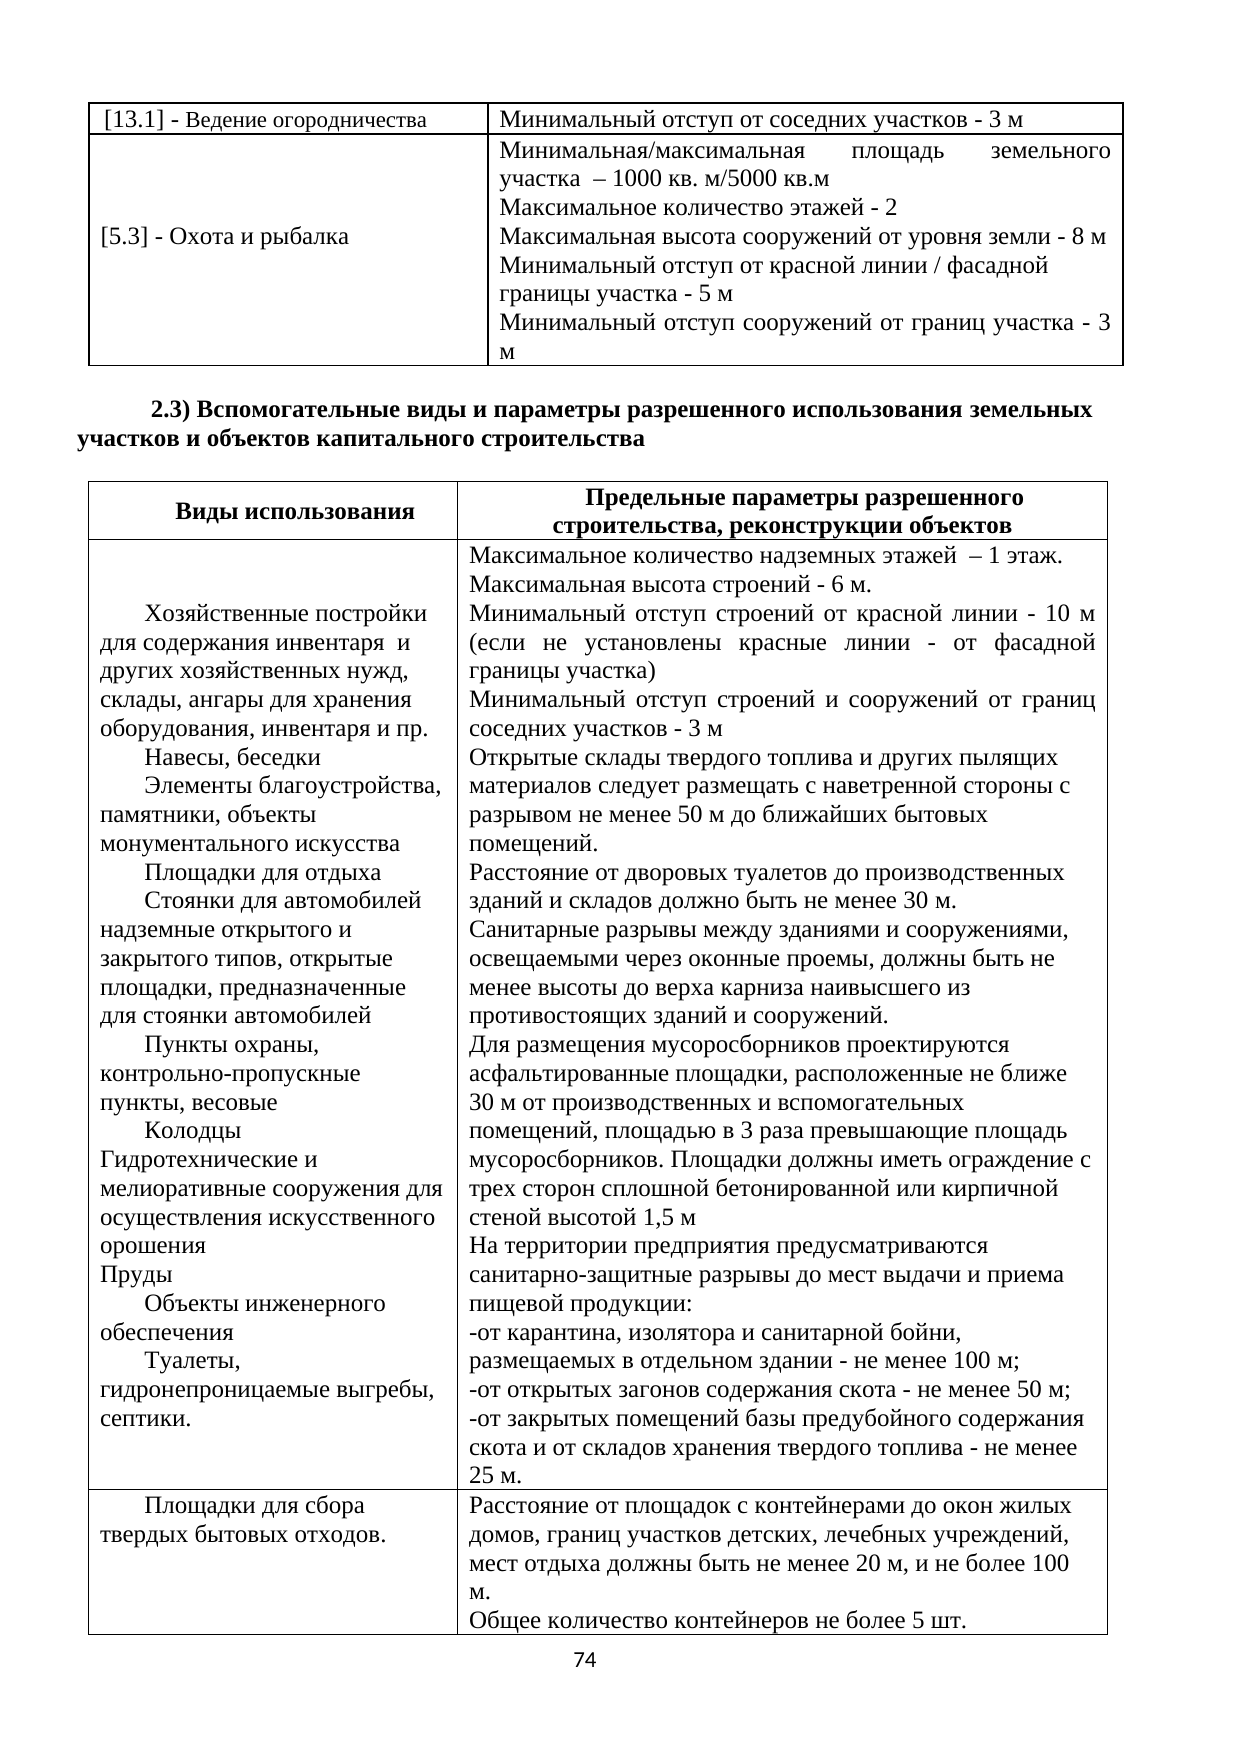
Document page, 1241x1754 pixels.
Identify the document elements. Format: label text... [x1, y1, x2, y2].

table_cell Расстояние от площадок с контейнерами до окон жилых домов, границ участков детских, лечебных учреждений, мест отдыха должны быть не менее 20 м, и не более 100 м. Общее количество контейнеров не более 5 шт. [458, 1490, 1107, 1634]
table_header Виды использования [89, 482, 457, 539]
table_cell Хозяйственные постройки для содержания инвентаря и других хозяйственных нужд, склады, ангары для хранения оборудования, инвентаря и пр. Навесы, беседки Элементы благоустройства, памятники, объекты монументального искусства Площадки для отдыха Стоянки для автомобилей надземные открытого и закрытого типов, открытые площадки, предназначенные для стоянки автомобилей Пункты охраны, контрольно-пропускные пункты, весовые Колодцы Гидротехнические и мелиоративные сооружения для осуществления искусственного орошения Пруды Объекты инженерного обеспечения Туалеты, гидронепроницаемые выгребы, септики. [89, 540, 457, 1489]
table_header Предельные параметры разрешенного строительства, реконструкции объектов [458, 482, 1107, 539]
table_cell Минимальная/максимальная площадь земельного участка – 1000 кв. м/5000 кв.м Максимальное количество этажей - 2 Максимальная высота сооружений от уровня земли - 8 м Минимальный отступ от красной линии / фасадной границы участка - 5 м Минимальный отступ сооружений от границ участка - 3 м [489, 135, 1122, 365]
table_cell Максимальное количество надземных этажей – 1 этаж. Максимальная высота строений - 6 м. Минимальный отступ строений от красной линии - 10 м (если не установлены красные линии - от фасадной границы участка) Минимальный отступ строений и сооружений от границ соседних участков - 3 м Открытые склады твердого топлива и других пылящих материалов следует размещать с наветренной стороны с разрывом не менее 50 м до ближайших бытовых помещений. Расстояние от дворовых туалетов до производственных зданий и складов должно быть не менее 30 м. Санитарные разрывы между зданиями и сооружениями, освещаемыми через оконные проемы, должны быть не менее высоты до верха карниза наивысшего из противостоящих зданий и сооружений. Для размещения мусоросборников проектируются асфальтированные площадки, расположенные не ближе 30 м от производственных и вспомогательных помещений, площадью в 3 раза превышающие площадь мусоросборников. Площадки должны иметь ограждение с трех сторон сплошной бетонированной или кирпичной стеной высотой 1,5 м На территории предприятия предусматриваются санитарно-защитные разрывы до мест выдачи и приема пищевой продукции: -от карантина, изолятора и санитарной бойни, размещаемых в отдельном здании - не менее 100 м; -от открытых загонов содержания скота - не менее 50 м; -от закрытых помещений базы предубойного содержания скота и от складов хранения твердого топлива - не менее 25 м. [458, 540, 1107, 1489]
table_cell [5.3] - Охота и рыбалка [90, 135, 487, 365]
table_cell Площадки для сбора твердых бытовых отходов. [89, 1490, 457, 1634]
text 2.3) Вспомогательные виды и параметры разрешенного использования земельных участков и объектов капитального строительства [77, 394, 1092, 452]
